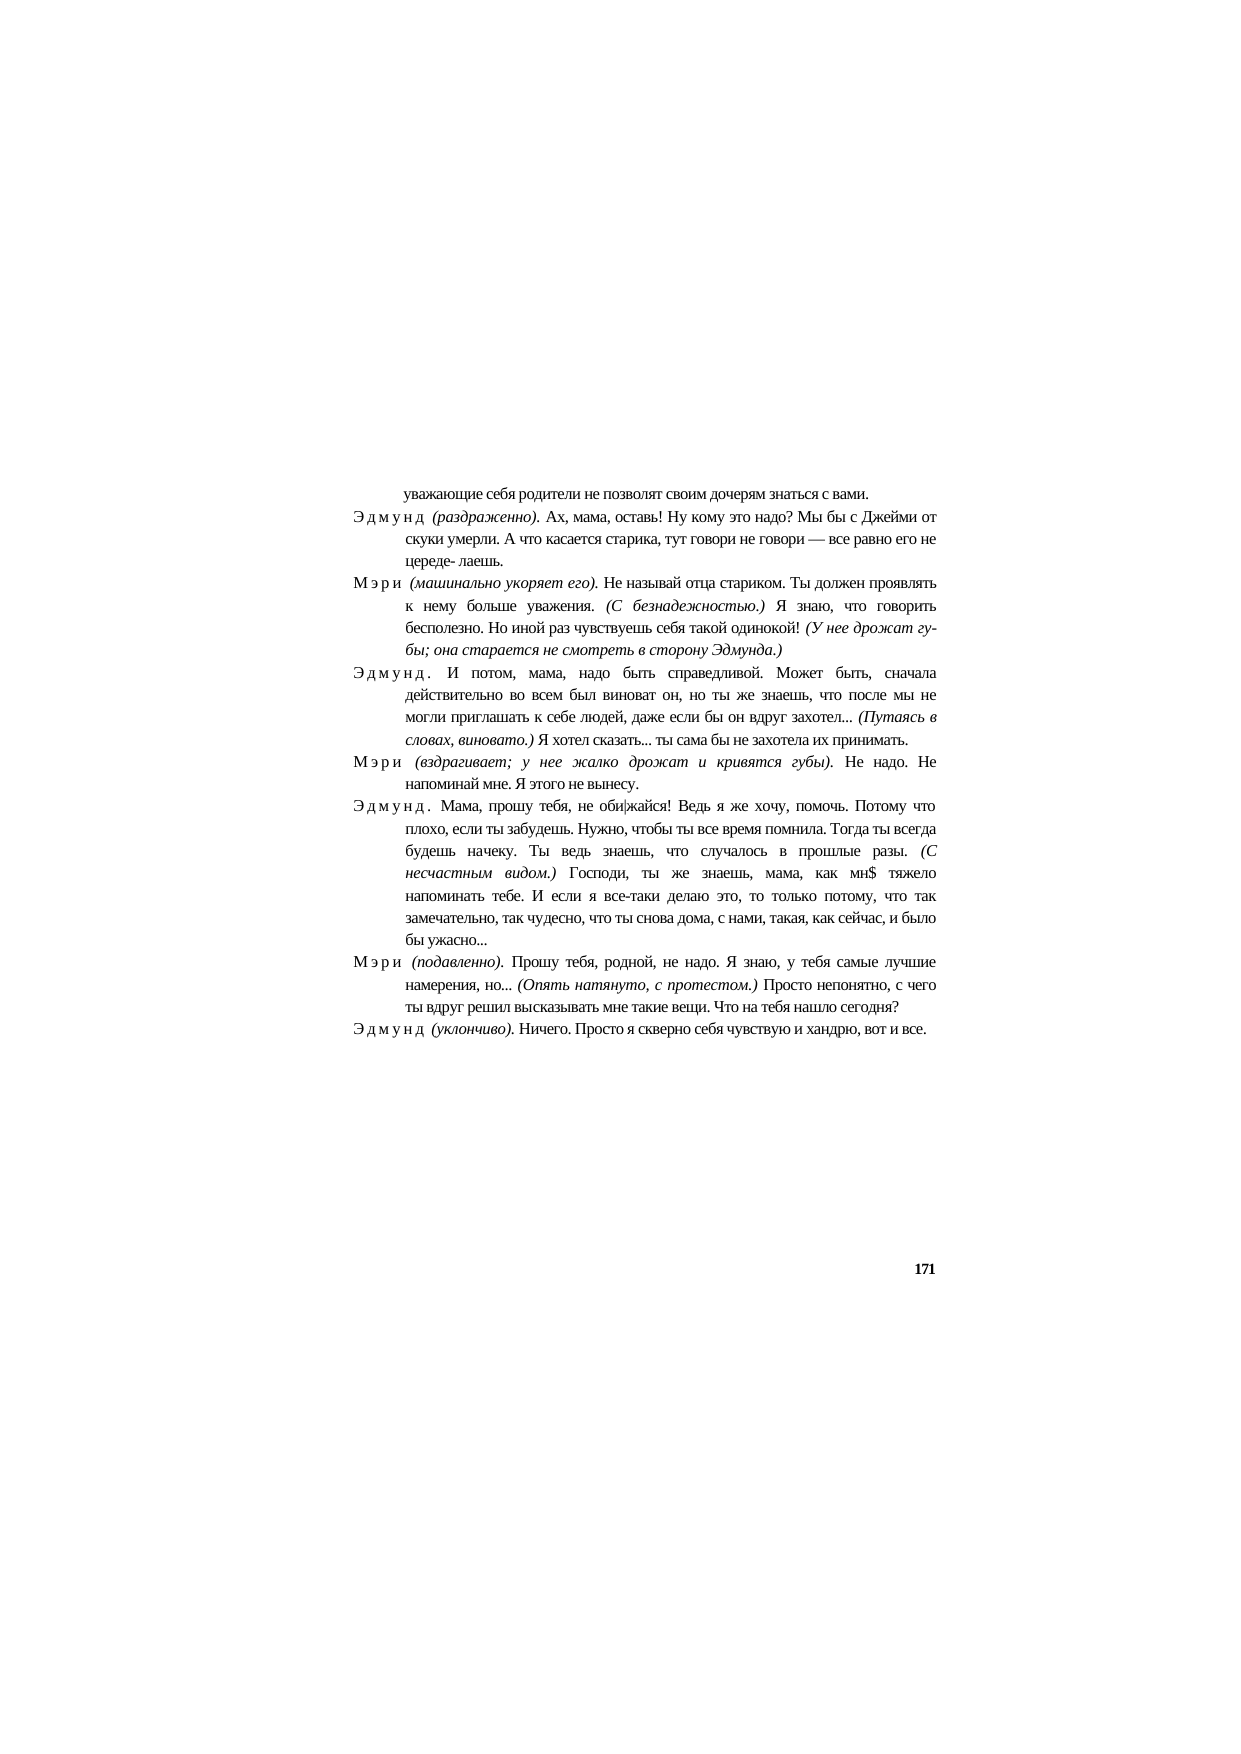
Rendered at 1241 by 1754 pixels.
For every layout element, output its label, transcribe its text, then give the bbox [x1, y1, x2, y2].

text Эдмунд. Мама, прошу тебя, не оби|жайся! Ведь я же хочу, помочь. Потому что плохо, если ты забудешь. Нужно, чтобы ты все время помнила. Тогда ты всегда будешь начеку. Ты ведь знаешь, что случалось в прошлые разы. (С несчастным видом.) Господи, ты же знаешь, мама, как мн$ тяжело напоминать тебе. И если я все-таки делаю это, то только потому, что так замечательно, так чудесно, что ты снова дома, с нами, такая, как сейчас, и было бы ужасно... [353, 794, 937, 950]
text уважающие себя родители не позволят своим дочерям знаться с вами. [403, 482, 937, 504]
text Мэри (подавленно). Прошу тебя, родной, не надо. Я знаю, у тебя самые лучшие намерения, но... (Опять натянуто, с протестом.) Просто непонятно, с чего ты вдруг решил высказывать мне такие вещи. Что на тебя нашло сегодня? [353, 950, 937, 1017]
text 171 [914, 1262, 937, 1278]
text Мэри (машинально укоряет его). Не называй отца стариком. Ты должен проявлять к нему больше уважения. (С безнадежностью.) Я знаю, что говорить бесполезно. Но иной раз чувствуешь себя такой одинокой! (У нее дрожат губы; она старается не смотреть в сторону Эдмунда.) [353, 571, 937, 660]
text Эдмунд (уклончиво). Ничего. Просто я скверно себя чувствую и хандрю, вот и все. [353, 1017, 937, 1039]
text Мэри (вздрагивает; у нее жалко дрожат и кривятся губы). Не надо. Не напоминай мне. Я этого не вынесу. [353, 749, 937, 794]
text Эдмунд (раздраженно). Ах, мама, оставь! Ну кому это надо? Мы бы с Джейми от скуки умерли. А что касается старика, тут говори не говори — все равно его не цереде- лаешь. [353, 504, 937, 571]
text Эдмунд. И потом, мама, надо быть справедливой. Может быть, сначала действительно во всем был виноват он, но ты же знаешь, что после мы не могли приглашать к себе людей, даже если бы он вдруг захотел... (Путаясь в словах, виновато.) Я хотел сказать... ты сама бы не захотела их принимать. [353, 660, 937, 749]
